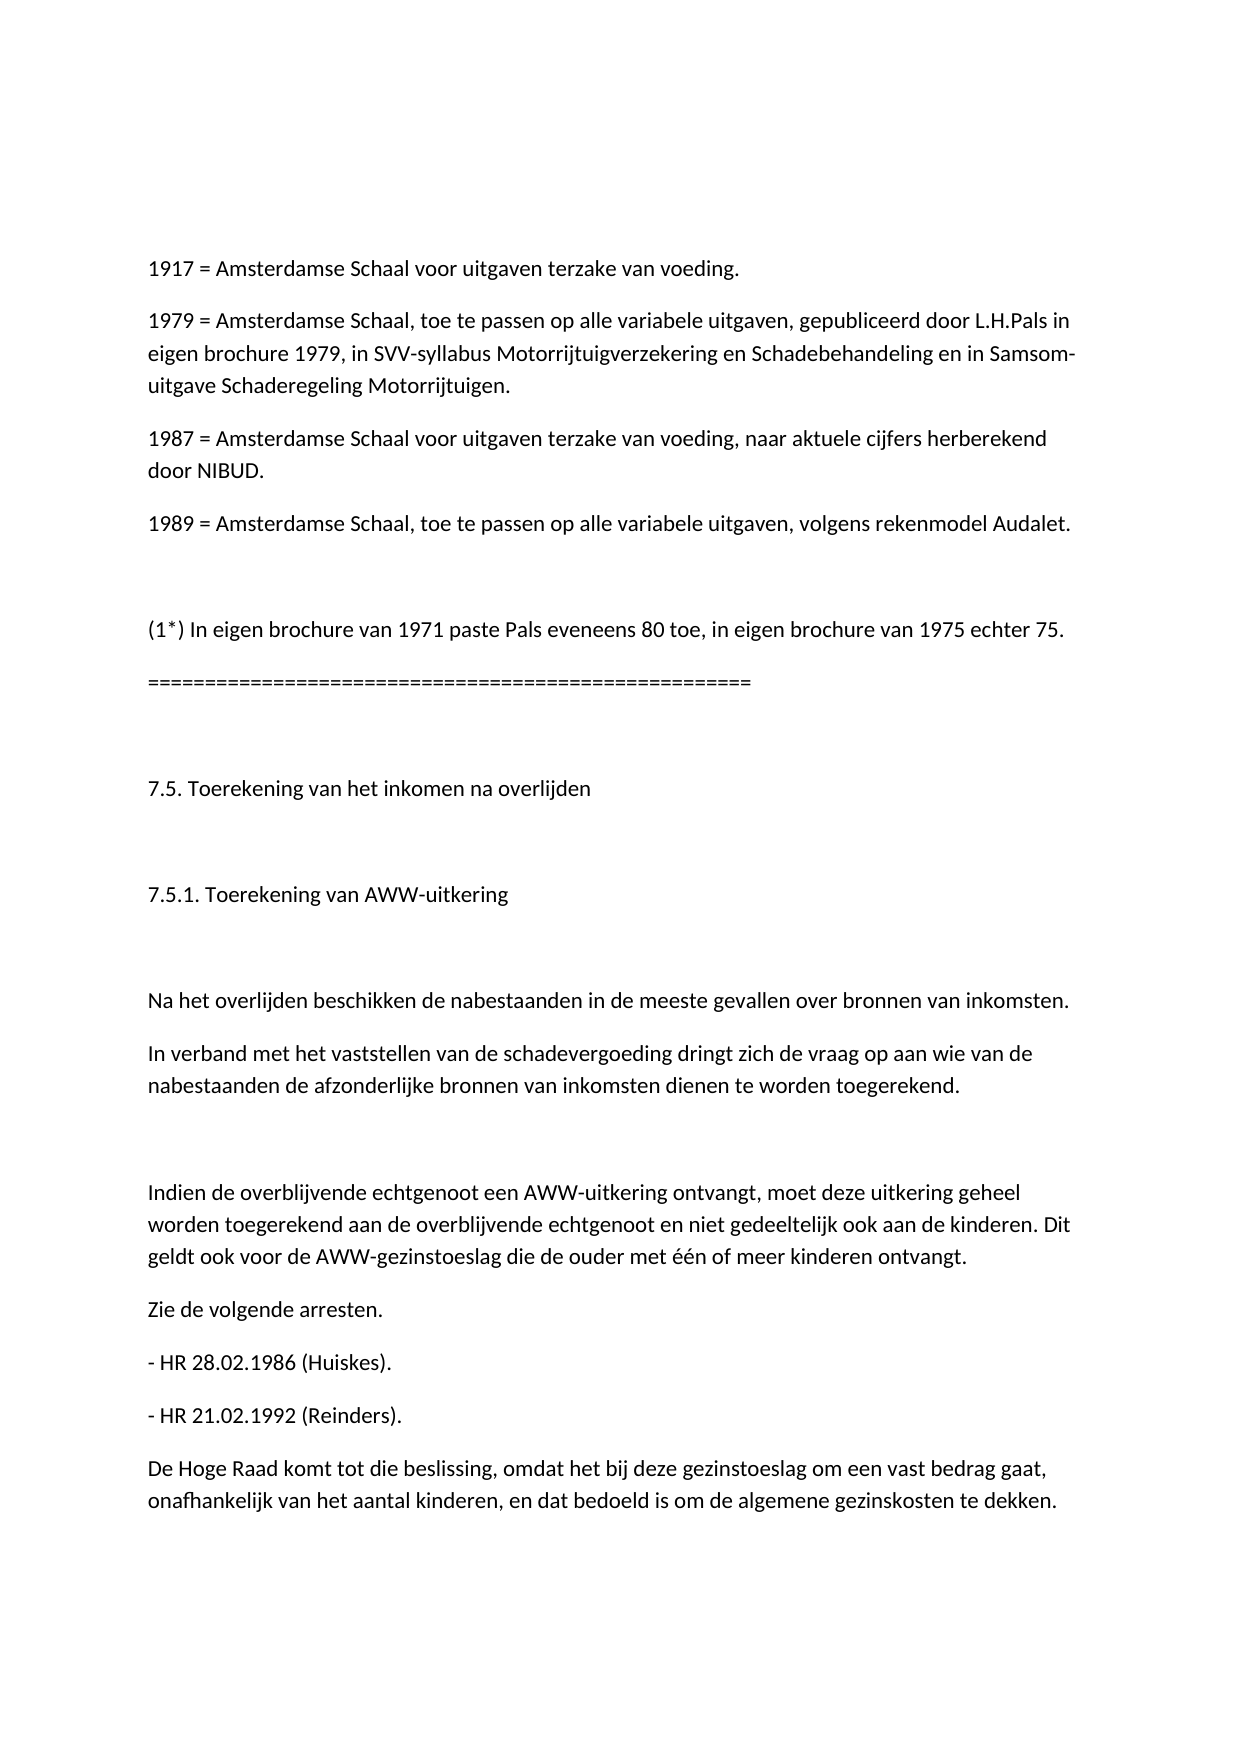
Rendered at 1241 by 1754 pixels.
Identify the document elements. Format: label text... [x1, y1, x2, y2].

text (1*) In eigen brochure van 1971 paste Pals eveneens 80 toe, in eigen brochure van 1975 echter 75. [148, 615, 1093, 643]
text ===================================================== [148, 668, 1093, 696]
text - HR 28.02.1986 (Huiskes). [148, 1348, 1093, 1376]
text Indien de overblijvende echtgenoot een AWW-uitkering ontvangt, moet deze uitkering geheel worden toegerekend aan de overblijvende echtgenoot en niet gedeeltelijk ook aan de kinderen. Dit geldt ook voor de AWW-gezinstoeslag die de ouder met één of meer kinderen ontvangt. [148, 1178, 1093, 1270]
text 7.5. Toerekening van het inkomen na overlijden [148, 774, 1093, 802]
text Zie de volgende arresten. [148, 1295, 1093, 1323]
text - HR 21.02.1992 (Reinders). [148, 1401, 1093, 1429]
text 1987 = Amsterdamse Schaal voor uitgaven terzake van voeding, naar aktuele cijfers herberekend door NIBUD. [148, 424, 1093, 484]
text In verband met het vaststellen van de schadevergoeding dringt zich de vraag op aan wie van de nabestaanden de afzonderlijke bronnen van inkomsten dienen te worden toegerekend. [148, 1039, 1093, 1100]
text 7.5.1. Toerekening van AWW-uitkering [148, 880, 1093, 908]
text De Hoge Raad komt tot die beslissing, omdat het bij deze gezinstoeslag om een vast bedrag gaat, onafhankelijk van het aantal kinderen, en dat bedoeld is om de algemene gezinskosten te dekken. [148, 1454, 1093, 1514]
text Na het overlijden beschikken de nabestaanden in de meeste gevallen over bronnen van inkomsten. [148, 986, 1093, 1014]
text 1979 = Amsterdamse Schaal, toe te passen op alle variabele uitgaven, gepubliceerd door L.H.Pals in eigen brochure 1979, in SVV-syllabus Motorrijtuigverzekering en Schadebehandeling en in Samsom-uitgave Schaderegeling Motorrijtuigen. [148, 307, 1093, 399]
text 1917 = Amsterdamse Schaal voor uitgaven terzake van voeding. [148, 254, 1093, 282]
text 1989 = Amsterdamse Schaal, toe te passen op alle variabele uitgaven, volgens rekenmodel Audalet. [148, 509, 1093, 537]
